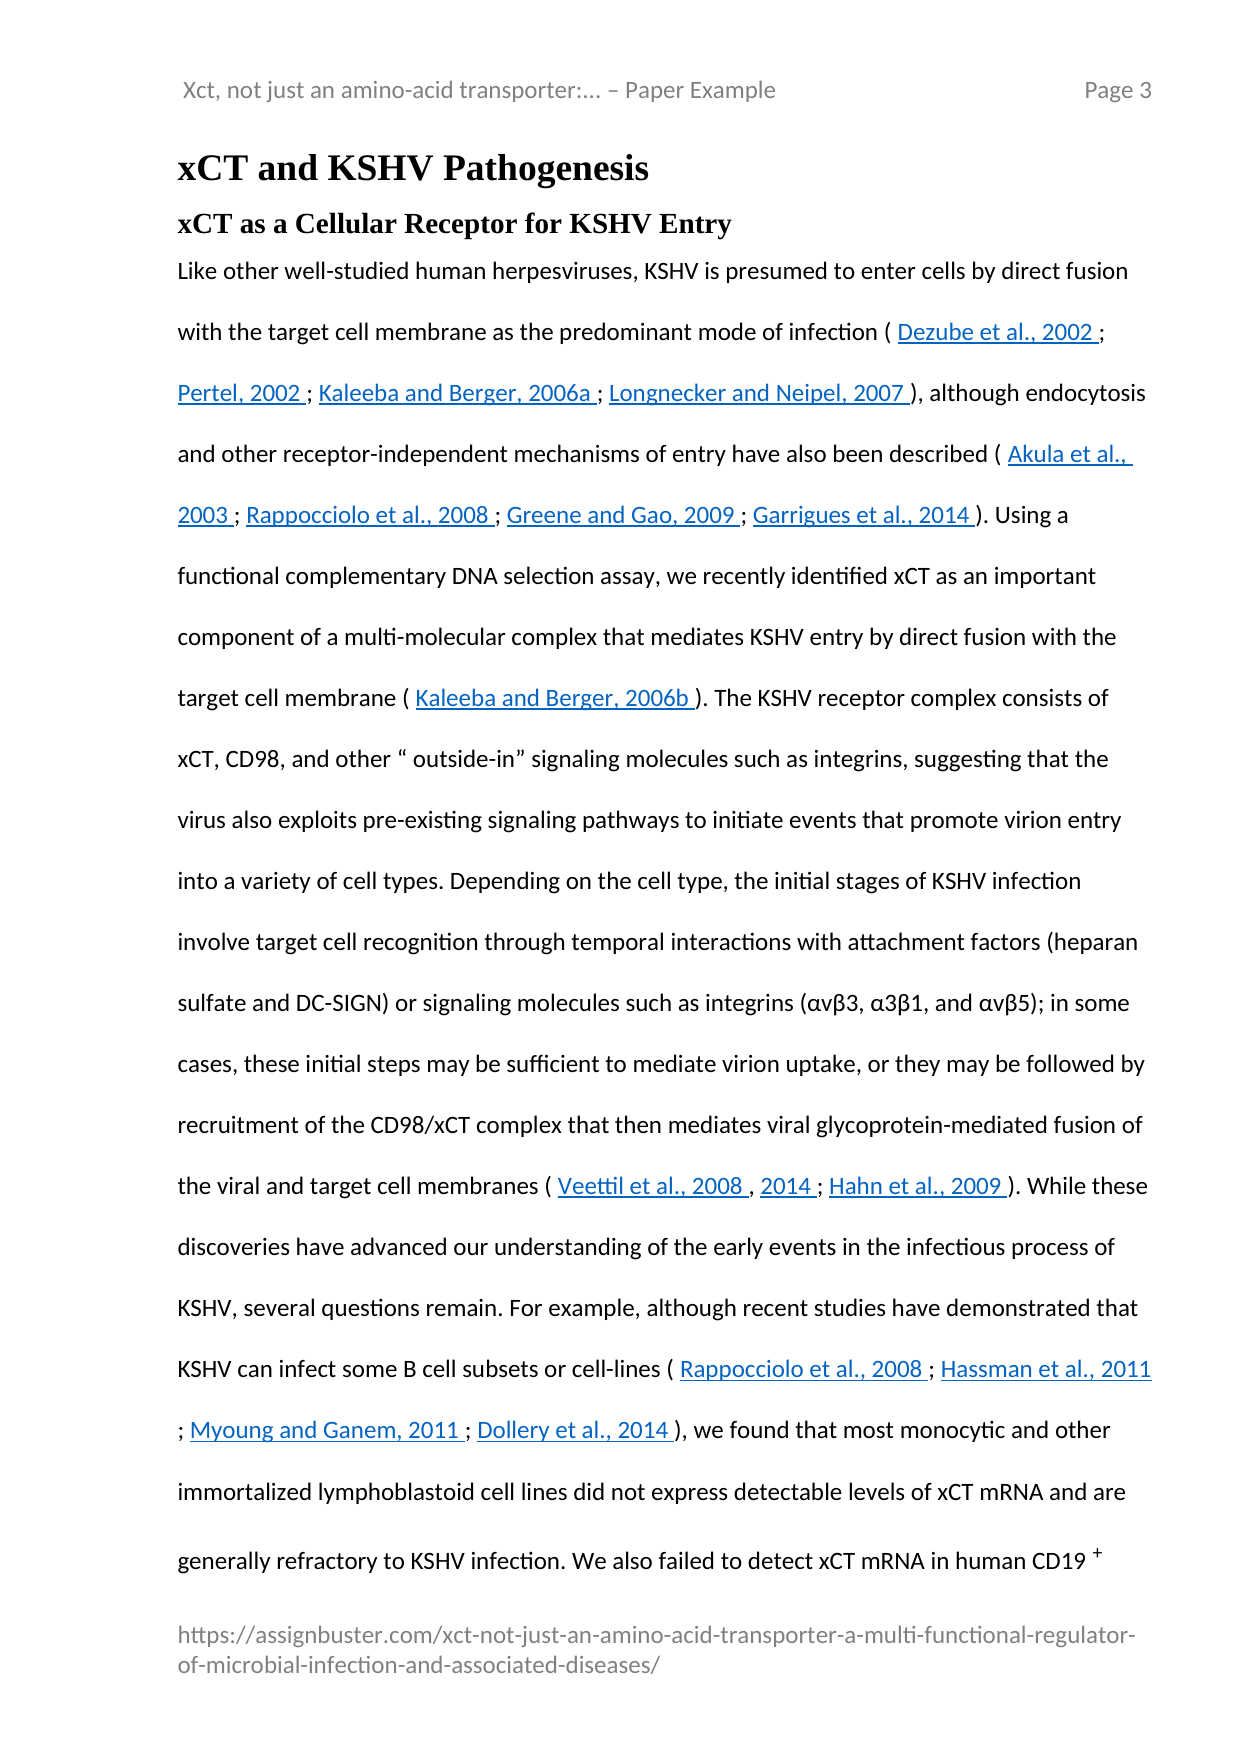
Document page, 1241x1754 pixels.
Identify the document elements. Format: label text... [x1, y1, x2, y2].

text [177, 255, 1152, 1576]
subtitle xCT and KSHV Pathogenesis [177, 145, 1152, 188]
subtitle xCT as a Cellular Receptor for KSHV Entry [177, 206, 1152, 240]
